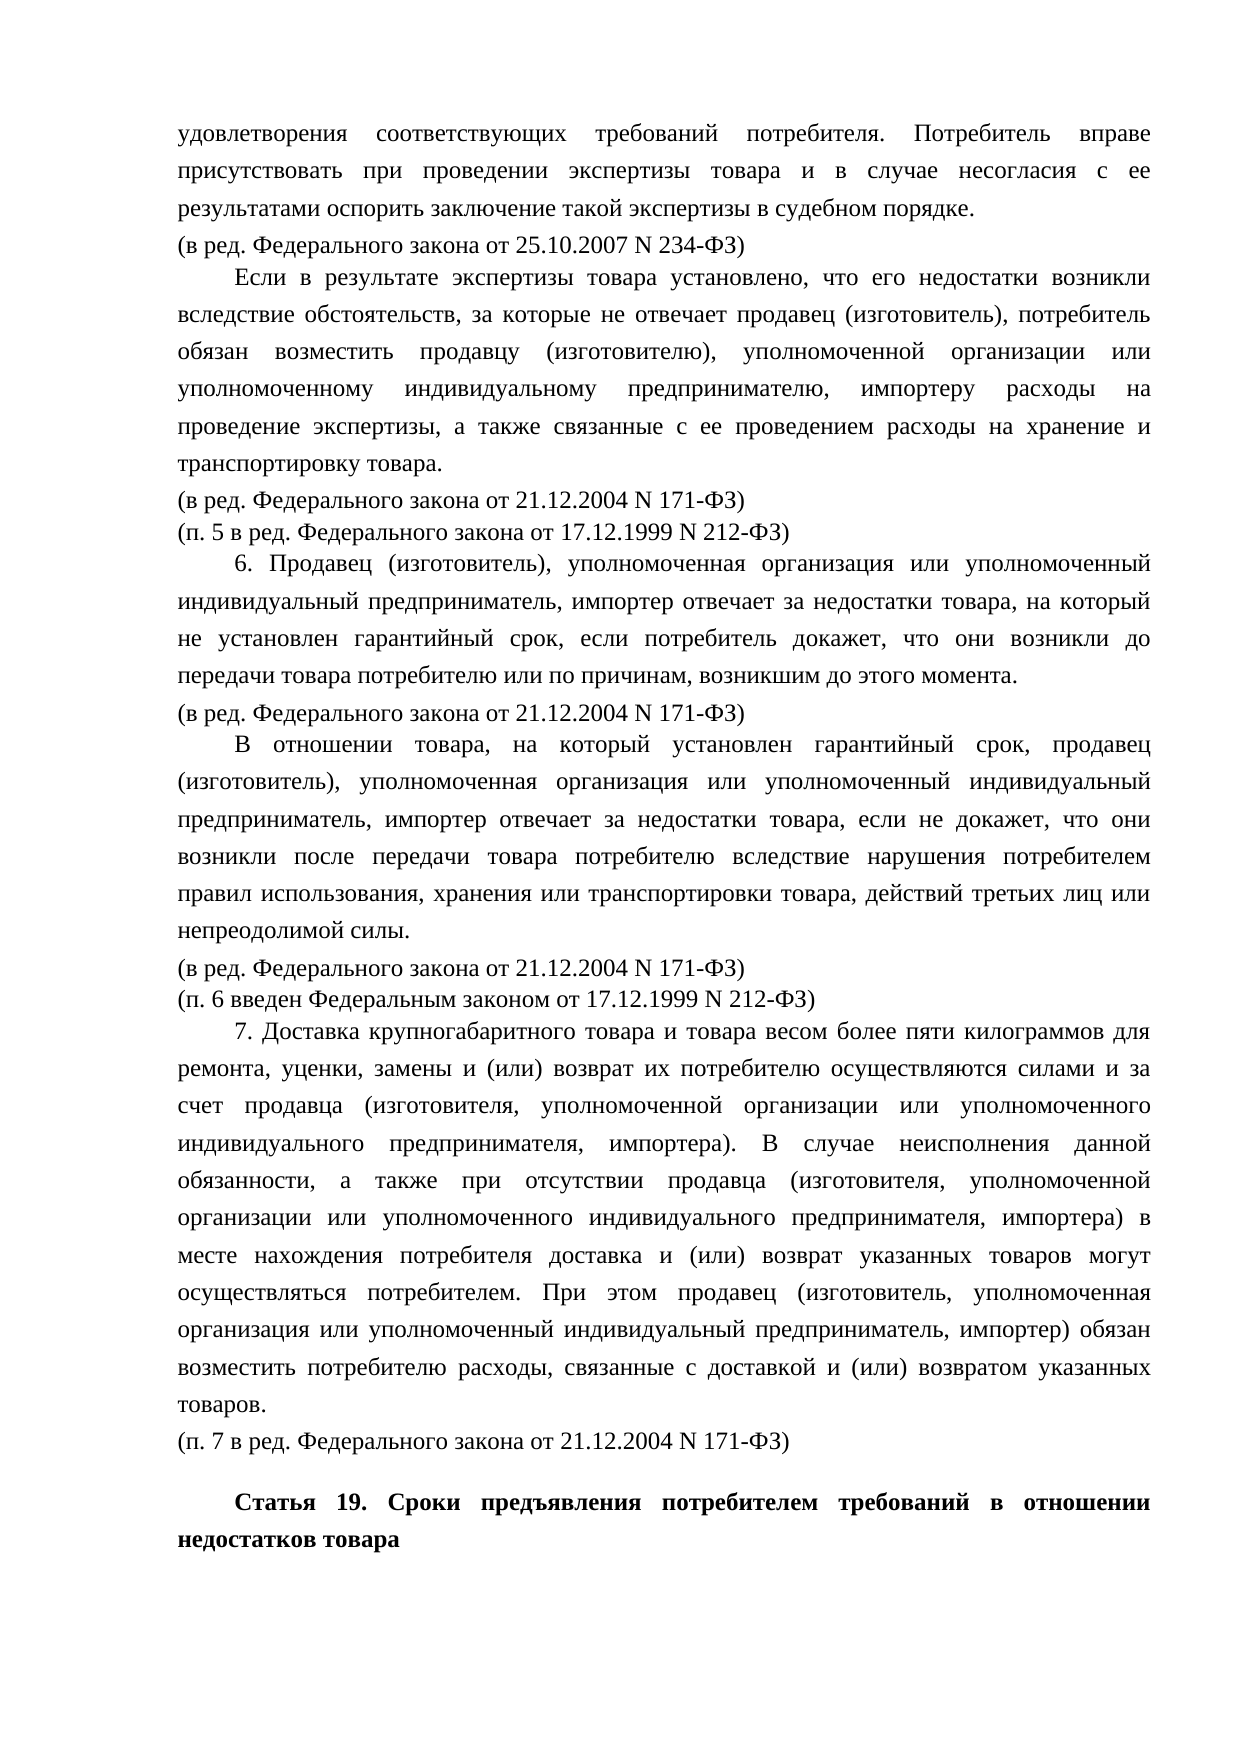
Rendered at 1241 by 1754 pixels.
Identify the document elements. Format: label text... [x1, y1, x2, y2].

text (в ред. Федерального закона от 25.10.2007 N 234-ФЗ) [177, 230, 1152, 259]
table_header Статья 19. Сроки предъявления потребителем требований в отношении недостатков товара [177, 1487, 1152, 1560]
text (в ред. Федерального закона от 21.12.2004 N 171-ФЗ) [177, 698, 1152, 726]
text (в ред. Федерального закона от 21.12.2004 N 171-ФЗ) [177, 953, 1152, 982]
text 7. Доставка крупногабаритного товара и товара весом более пяти килограммов для ремонта, уценки, замены и (или) возврат их потребителю осуществляются силами и за счет продавца (изготовителя, уполномоченной организации или уполномоченного индивидуального предпринимателя, импортера). В случае неисполнения данной обязанности, а также при отсутствии продавца (изготовителя, уполномоченной организации или уполномоченного индивидуального предпринимателя, импортера) в месте нахождения потребителя доставка и (или) возврат указанных товаров могут осуществляться потребителем. При этом продавец (изготовитель, уполномоченная организация или уполномоченный индивидуальный предприниматель, импортер) обязан возместить потребителю расходы, связанные с доставкой и (или) возвратом указанных товаров. [177, 1016, 1152, 1418]
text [177, 118, 1152, 221]
text 6. Продавец (изготовитель), уполномоченная организация или уполномоченный индивидуальный предприниматель, импортер отвечает за недостатки товара, на который не установлен гарантийный срок, если потребитель докажет, что они возникли до передачи товара потребителю или по причинам, возникшим до этого момента. [177, 548, 1152, 689]
text (п. 7 в ред. Федерального закона от 21.12.2004 N 171-ФЗ) [177, 1426, 1152, 1455]
text (п. 5 в ред. Федерального закона от 17.12.1999 N 212-ФЗ) [177, 517, 1152, 546]
text (в ред. Федерального закона от 21.12.2004 N 171-ФЗ) [177, 485, 1152, 514]
text Если в результате экспертизы товара установлено, что его недостатки возникли вследствие обстоятельств, за которые не отвечает продавец (изготовитель), потребитель обязан возместить продавцу (изготовителю), уполномоченной организации или уполномоченному индивидуальному предпринимателю, импортеру расходы на проведение экспертизы, а также связанные с ее проведением расходы на хранение и транспортировку товара. [177, 262, 1152, 477]
text В отношении товара, на который установлен гарантийный срок, продавец (изготовитель), уполномоченная организация или уполномоченный индивидуальный предприниматель, импортер отвечает за недостатки товара, если не докажет, что они возникли после передачи товара потребителю вследствие нарушения потребителем правил использования, хранения или транспортировки товара, действий третьих лиц или непреодолимой силы. [177, 729, 1152, 944]
text (п. 6 введен Федеральным законом от 17.12.1999 N 212-ФЗ) [177, 984, 1152, 1013]
